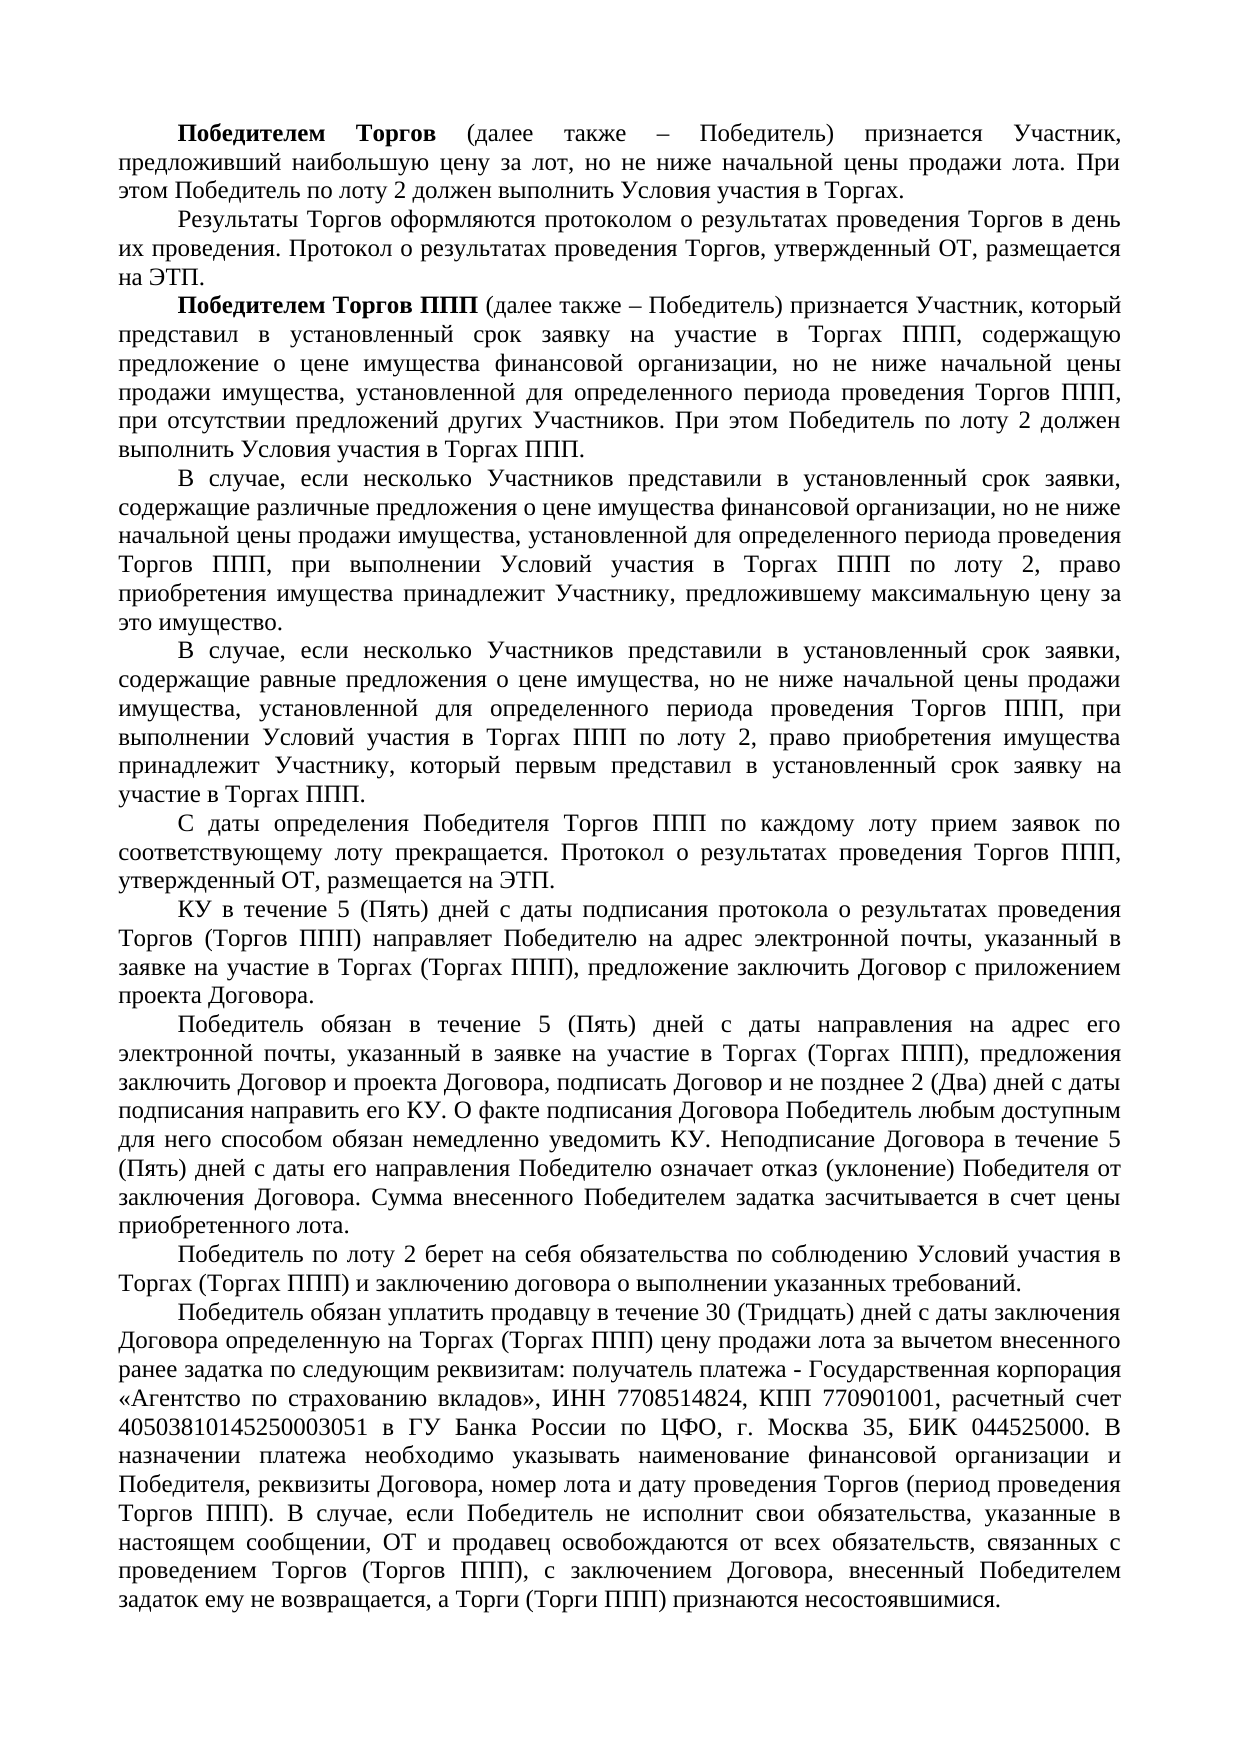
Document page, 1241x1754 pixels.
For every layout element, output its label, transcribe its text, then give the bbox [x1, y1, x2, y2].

text Победитель обязан уплатить продавцу в течение 30 (Тридцать) дней с даты заключения Договора определенную на Торгах (Торгах ППП) цену продажи лота за вычетом внесенного ранее задатка по следующим реквизитам: получатель платежа - Государственная корпорация «Агентство по страхованию вкладов», ИНН 7708514824, КПП 770901001, расчетный счет 40503810145250003051 в ГУ Банка России по ЦФО, г. Москва 35, БИК 044525000. В назначении платежа необходимо указывать наименование финансовой организации и Победителя, реквизиты Договора, номер лота и дату проведения Торгов (период проведения Торгов ППП). В случае, если Победитель не исполнит свои обязательства, указанные в настоящем сообщении, ОТ и продавец освобождаются от всех обязательств, связанных с проведением Торгов (Торгов ППП), с заключением Договора, внесенный Победителем задаток ему не возвращается, а Торги (Торги ППП) признаются несостоявшимися. [118, 1297, 1122, 1613]
text В случае, если несколько Участников представили в установленный срок заявки, содержащие различные предложения о цене имущества финансовой организации, но не ниже начальной цены продажи имущества, установленной для определенного периода проведения Торгов ППП, при выполнении Условий участия в Торгах ППП по лоту 2, право приобретения имущества принадлежит Участнику, предложившему максимальную цену за это имущество. [118, 463, 1122, 636]
text Победитель по лоту 2 берет на себя обязательства по соблюдению Условий участия в Торгах (Торгах ППП) и заключению договора о выполнении указанных требований. [118, 1239, 1122, 1297]
text Результаты Торгов оформляются протоколом о результатах проведения Торгов в день их проведения. Протокол о результатах проведения Торгов, утвержденный ОТ, размещается на ЭТП. [118, 204, 1122, 291]
text Победителем Торгов ППП (далее также – Победитель) признается Участник, который представил в установленный срок заявку на участие в Торгах ППП, содержащую предложение о цене имущества финансовой организации, но не ниже начальной цены продажи имущества, установленной для определенного периода проведения Торгов ППП, при отсутствии предложений других Участников. При этом Победитель по лоту 2 должен выполнить Условия участия в Торгах ППП. [118, 291, 1122, 463]
text КУ в течение 5 (Пять) дней с даты подписания протокола о результатах проведения Торгов (Торгов ППП) направляет Победителю на адрес электронной почты, указанный в заявке на участие в Торгах (Торгах ППП), предложение заключить Договор с приложением проекта Договора. [118, 894, 1122, 1009]
text В случае, если несколько Участников представили в установленный срок заявки, содержащие равные предложения о цене имущества, но не ниже начальной цены продажи имущества, установленной для определенного периода проведения Торгов ППП, при выполнении Условий участия в Торгах ППП по лоту 2, право приобретения имущества принадлежит Участнику, который первым представил в установленный срок заявку на участие в Торгах ППП. [118, 636, 1122, 808]
text С даты определения Победителя Торгов ППП по каждому лоту прием заявок по соответствующему лоту прекращается. Протокол о результатах проведения Торгов ППП, утвержденный ОТ, размещается на ЭТП. [118, 808, 1122, 894]
text Победитель обязан в течение 5 (Пять) дней с даты направления на адрес его электронной почты, указанный в заявке на участие в Торгах (Торгах ППП), предложения заключить Договор и проекта Договора, подписать Договор и не позднее 2 (Два) дней с даты подписания направить его КУ. О факте подписания Договора Победитель любым доступным для него способом обязан немедленно уведомить КУ. Неподписание Договора в течение 5 (Пять) дней с даты его направления Победителю означает отказ (уклонение) Победителя от заключения Договора. Сумма внесенного Победителем задатка засчитывается в счет цены приобретенного лота. [118, 1009, 1122, 1239]
text Победителем Торгов (далее также – Победитель) признается Участник, предложивший наибольшую цену за лот, но не ниже начальной цены продажи лота. При этом Победитель по лоту 2 должен выполнить Условия участия в Торгах. [118, 118, 1122, 204]
